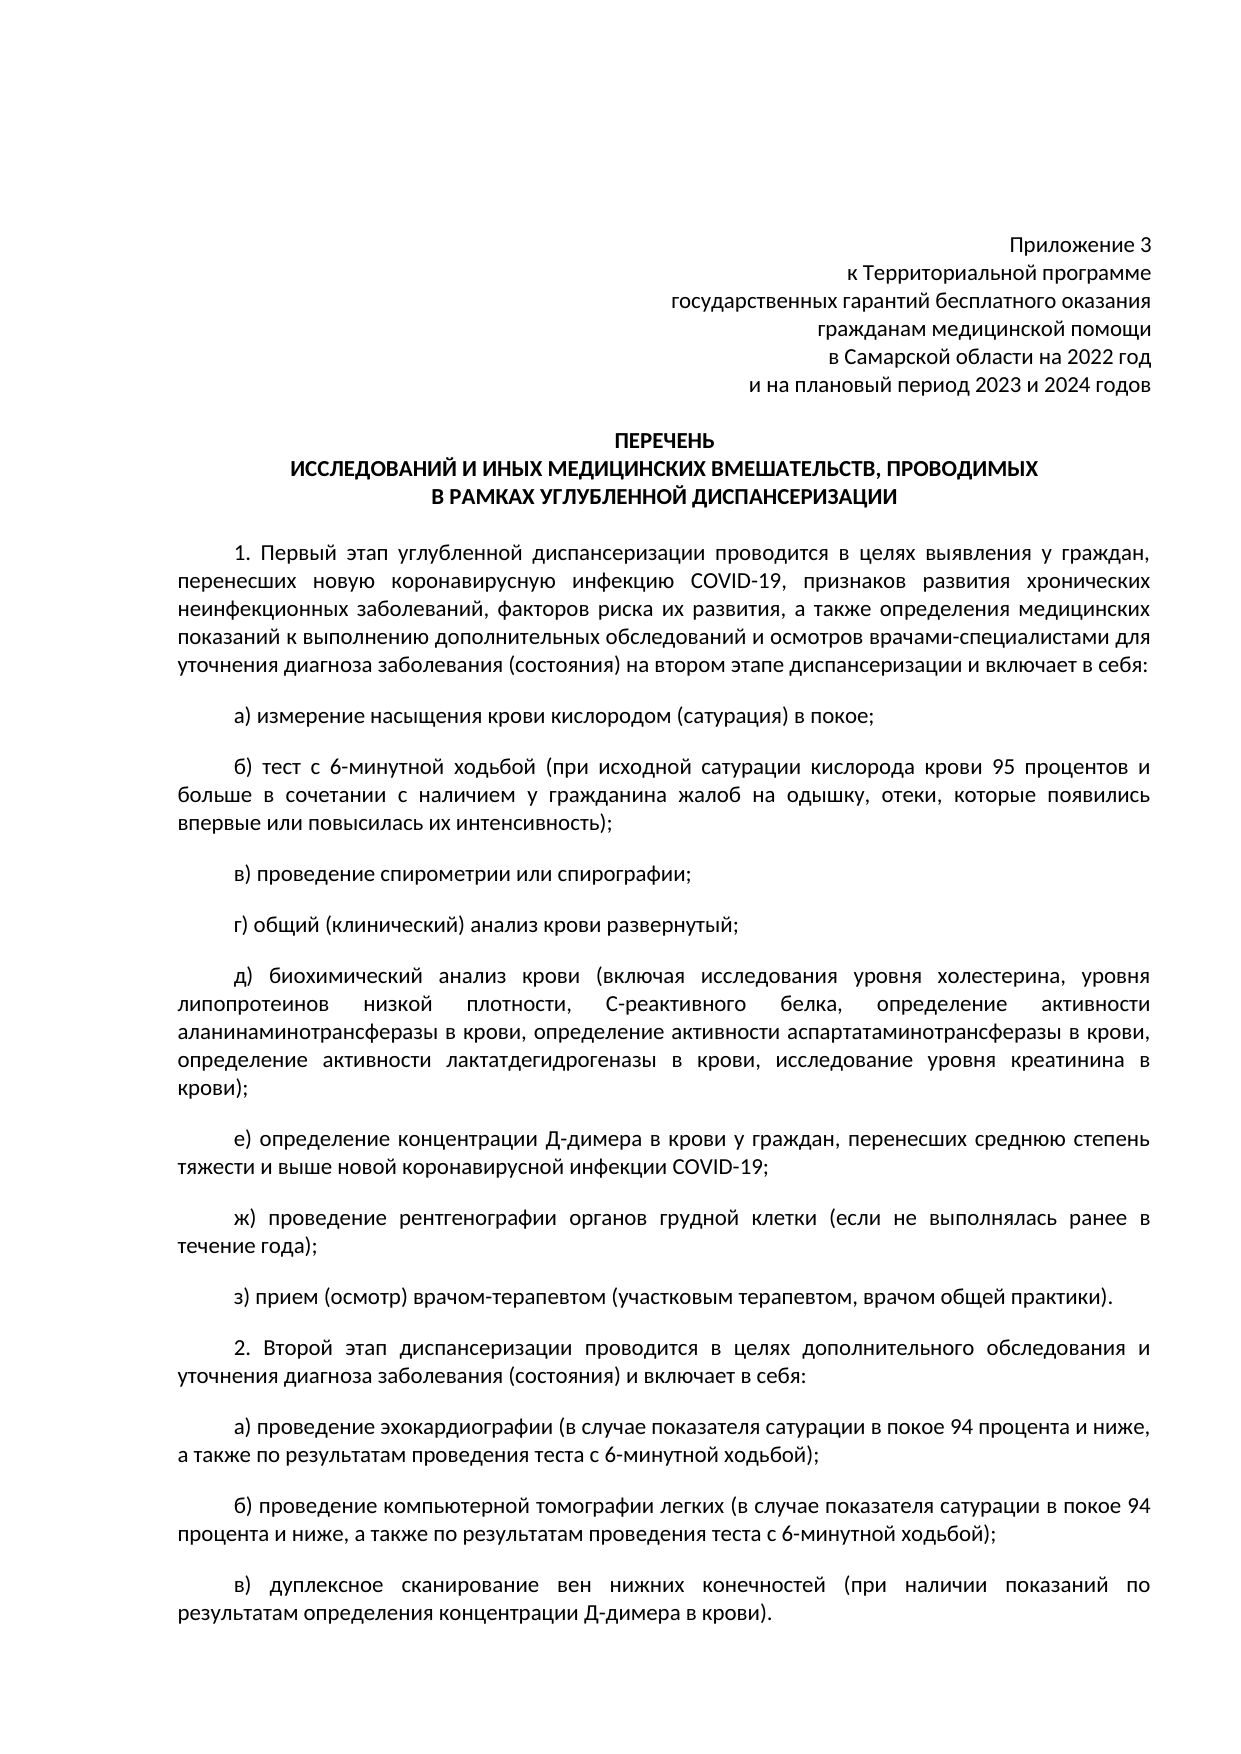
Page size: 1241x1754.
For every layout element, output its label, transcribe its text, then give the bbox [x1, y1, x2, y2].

title В РАМКАХ УГЛУБЛЕННОЙ ДИСПАНСЕРИЗАЦИИ [177, 482, 1152, 510]
text ж) проведение рентгенографии органов грудной клетки (если не выполнялась ранее в течение года); [177, 1203, 1152, 1259]
text г) общий (клинический) анализ крови развернутый; [177, 910, 1152, 938]
text к Территориальной программе [177, 258, 1152, 286]
text д) биохимический анализ крови (включая исследования уровня холестерина, уровня липопротеинов низкой плотности, C-реактивного белка, определение активности аланинаминотрансферазы в крови, определение активности аспартатаминотрансферазы в крови, определение активности лактатдегидрогеназы в крови, исследование уровня креатинина в крови); [177, 961, 1152, 1101]
text 2. Второй этап диспансеризации проводится в целях дополнительного обследования и уточнения диагноза заболевания (состояния) и включает в себя: [177, 1333, 1152, 1389]
title ПЕРЕЧЕНЬ [177, 426, 1152, 454]
text а) измерение насыщения крови кислородом (сатурация) в покое; [177, 701, 1152, 729]
text в Самарской области на 2022 год [177, 342, 1152, 370]
text государственных гарантий бесплатного оказания [177, 286, 1152, 314]
text и на плановый период 2023 и 2024 годов [177, 370, 1152, 398]
text а) проведение эхокардиографии (в случае показателя сатурации в покое 94 процента и ниже, а также по результатам проведения теста с 6-минутной ходьбой); [177, 1412, 1152, 1468]
text б) проведение компьютерной томографии легких (в случае показателя сатурации в покое 94 процента и ниже, а также по результатам проведения теста с 6-минутной ходьбой); [177, 1491, 1152, 1547]
text в) проведение спирометрии или спирографии; [177, 859, 1152, 887]
text б) тест с 6-минутной ходьбой (при исходной сатурации кислорода крови 95 процентов и больше в сочетании с наличием у гражданина жалоб на одышку, отеки, которые появились впервые или повысилась их интенсивность); [177, 752, 1152, 836]
text в) дуплексное сканирование вен нижних конечностей (при наличии показаний по результатам определения концентрации Д-димера в крови). [177, 1570, 1152, 1626]
text е) определение концентрации Д-димера в крови у граждан, перенесших среднюю степень тяжести и выше новой коронавирусной инфекции COVID-19; [177, 1124, 1152, 1180]
text з) прием (осмотр) врачом-терапевтом (участковым терапевтом, врачом общей практики). [177, 1282, 1152, 1310]
text гражданам медицинской помощи [177, 314, 1152, 342]
title ИССЛЕДОВАНИЙ И ИНЫХ МЕДИЦИНСКИХ ВМЕШАТЕЛЬСТВ, ПРОВОДИМЫХ [177, 454, 1152, 482]
text Приложение 3 [177, 230, 1152, 258]
text 1. Первый этап углубленной диспансеризации проводится в целях выявления у граждан, перенесших новую коронавирусную инфекцию COVID-19, признаков развития хронических неинфекционных заболеваний, факторов риска их развития, а также определения медицинских показаний к выполнению дополнительных обследований и осмотров врачами-специалистами для уточнения диагноза заболевания (состояния) на втором этапе диспансеризации и включает в себя: [177, 538, 1152, 678]
